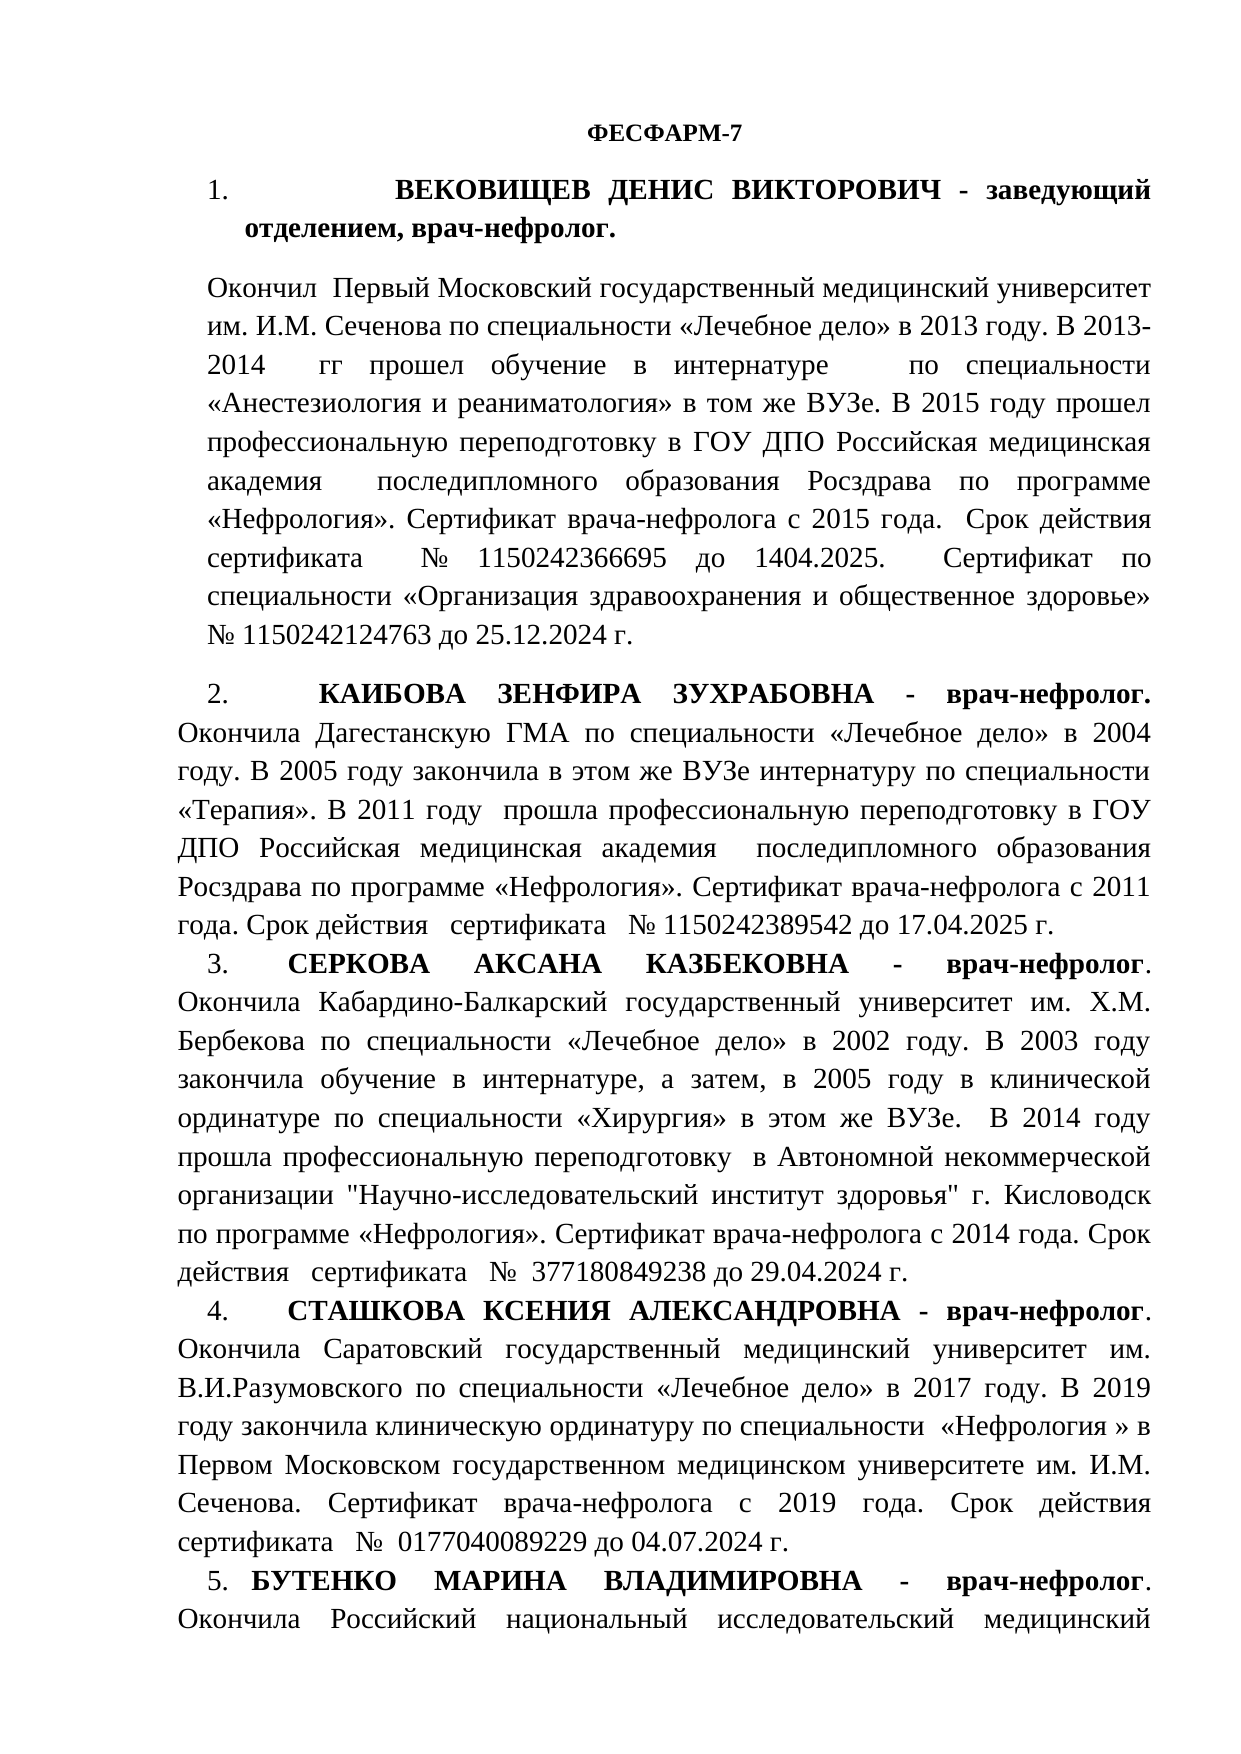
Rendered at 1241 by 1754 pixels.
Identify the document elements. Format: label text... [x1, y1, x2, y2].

text Окончил Первый Московский государственный медицинский университет им. И.М. Сеченова по специальности «Лечебное дело» в 2013 году. В 2013-2014 гг прошел обучение в интернатуре по специальности «Анестезиология и реаниматология» в том же ВУЗе. В 2015 году прошел профессиональную переподготовку в ГОУ ДПО Российская медицинская академия последипломного образования Росздрава по программе «Нефрология». Сертификат врача-нефролога с 2015 года. Срок действия сертификата № 1150242366695 до 1404.2025. Сертификат по специальности «Организация здравоохранения и общественное здоровье» № 1150242124763 до 25.12.2024 г. [207, 270, 1152, 650]
list СТАШКОВА КСЕНИЯ АЛЕКСАНДРОВНА - врач-нефролог. Окончила Саратовский государственный медицинский университет им. В.И.Разумовского по специальности «Лечебное дело» в 2017 году. В 2019 году закончила клиническую ординатуру по специальности «Нефрология » в Первом Московском государственном медицинском университете им. И.М. Сеченова. Сертификат врача-нефролога с 2019 года. Срок действия сертификата № 0177040089229 до 04.07.2024 г. [177, 1293, 1152, 1558]
list ВЕКОВИЩЕВ ДЕНИС ВИКТОРОВИЧ - заведующий отделением, врач-нефролог. [207, 172, 1152, 244]
list КАИБОВА ЗЕНФИРА ЗУХРАБОВНА - врач-нефролог. Окончила Дагестанскую ГМА по специальности «Лечебное дело» в 2004 году. В 2005 году закончила в этом же ВУЗе интернатуру по специальности «Терапия». В 2011 году прошла профессиональную переподготовку в ГОУ ДПО Российская медицинская академия последипломного образования Росздрава по программе «Нефрология». Сертификат врача-нефролога с 2011 года. Срок действия сертификата № 1150242389542 до 17.04.2025 г. [177, 676, 1152, 941]
text ФЕСФАРМ-7 [177, 118, 1152, 147]
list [177, 1563, 1152, 1635]
list СЕРКОВА АКСАНА КАЗБЕКОВНА - врач-нефролог. Окончила Кабардино-Балкарский государственный университет им. Х.М. Бербекова по специальности «Лечебное дело» в 2002 году. В 2003 году закончила обучение в интернатуре, а затем, в 2005 году в клинической ординатуре по специальности «Хирургия» в этом же ВУЗе. В 2014 году прошла профессиональную переподготовку в Автономной некоммерческой организации "Научно-исследовательский институт здоровья" г. Кисловодск по программе «Нефрология». Сертификат врача-нефролога с 2014 года. Срок действия сертификата № 377180849238 до 29.04.2024 г. [177, 946, 1152, 1288]
